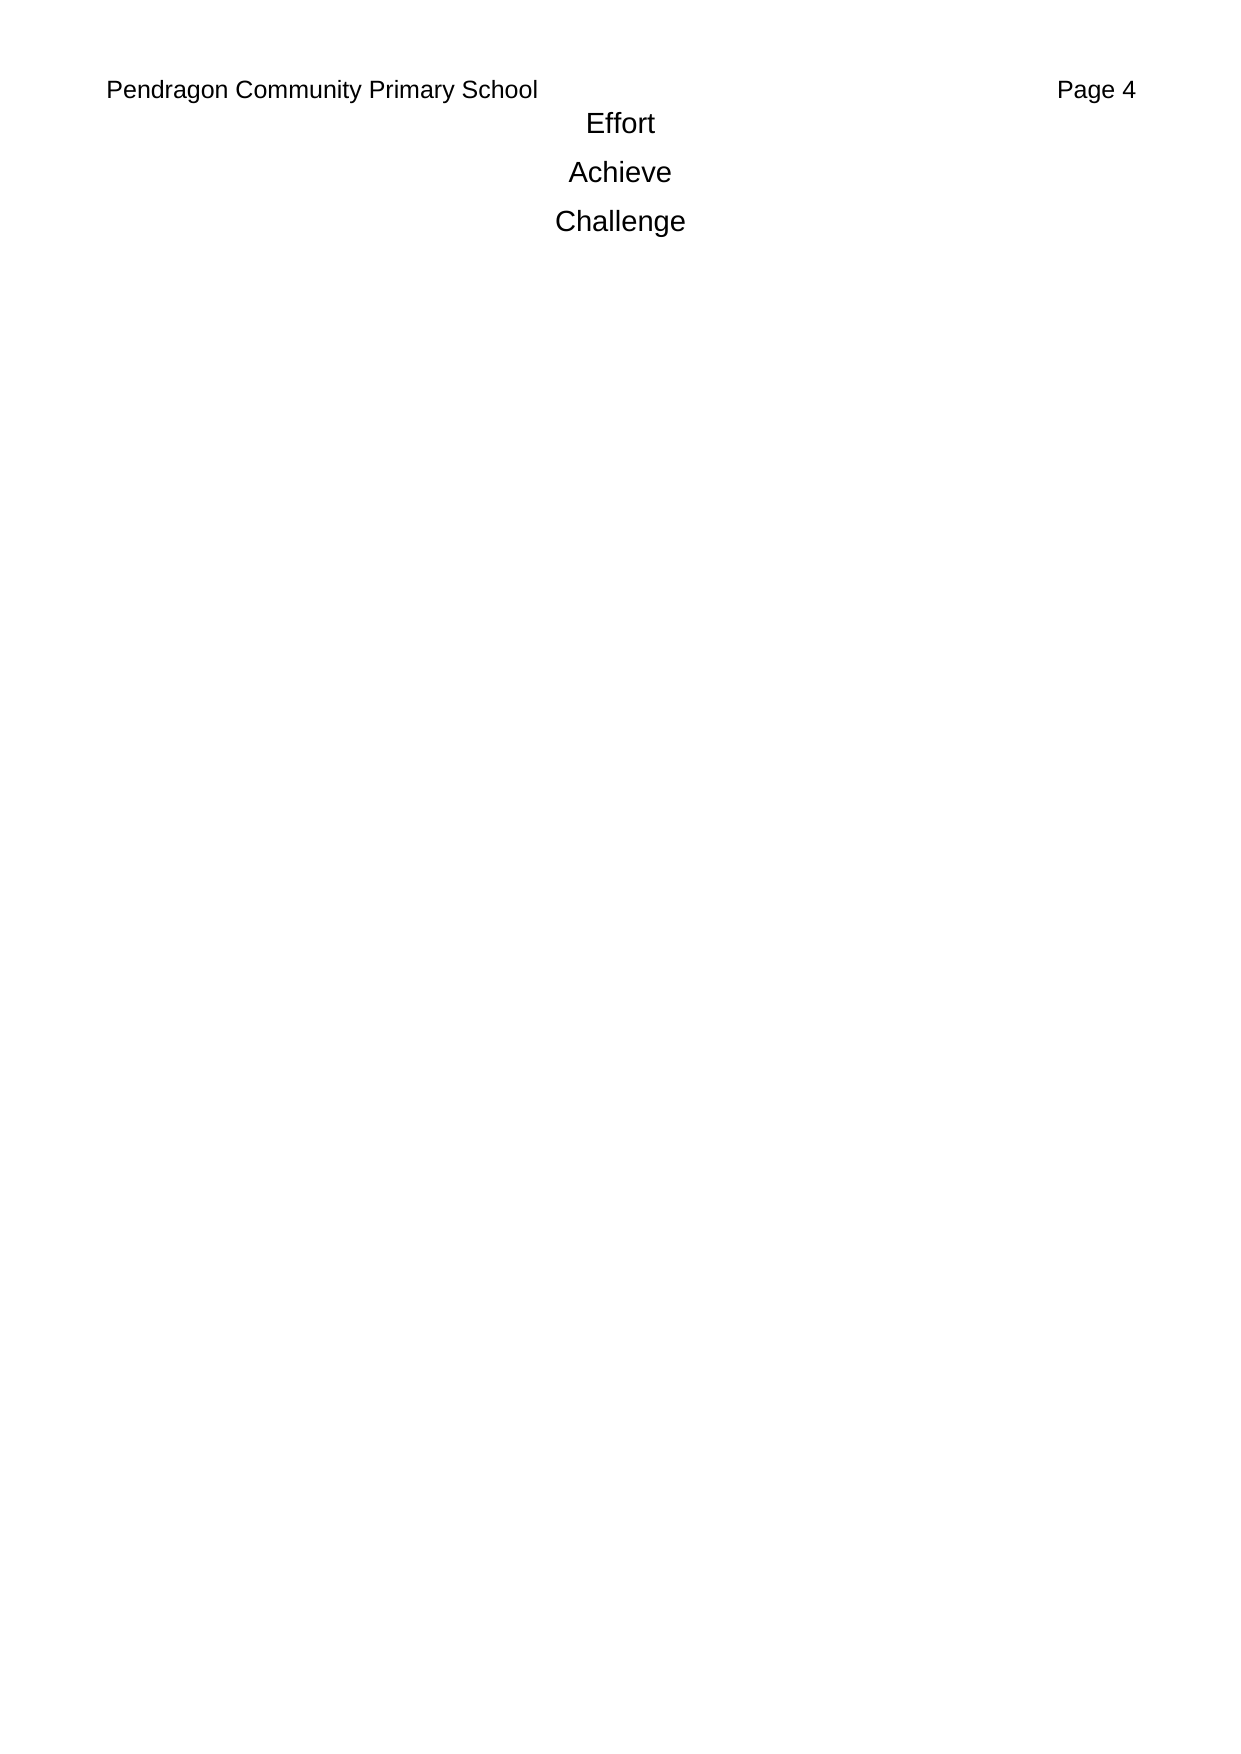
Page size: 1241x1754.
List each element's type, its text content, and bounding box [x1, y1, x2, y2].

text Achieve [366, 155, 874, 189]
text Effort [366, 106, 874, 139]
text Challenge [366, 204, 874, 238]
